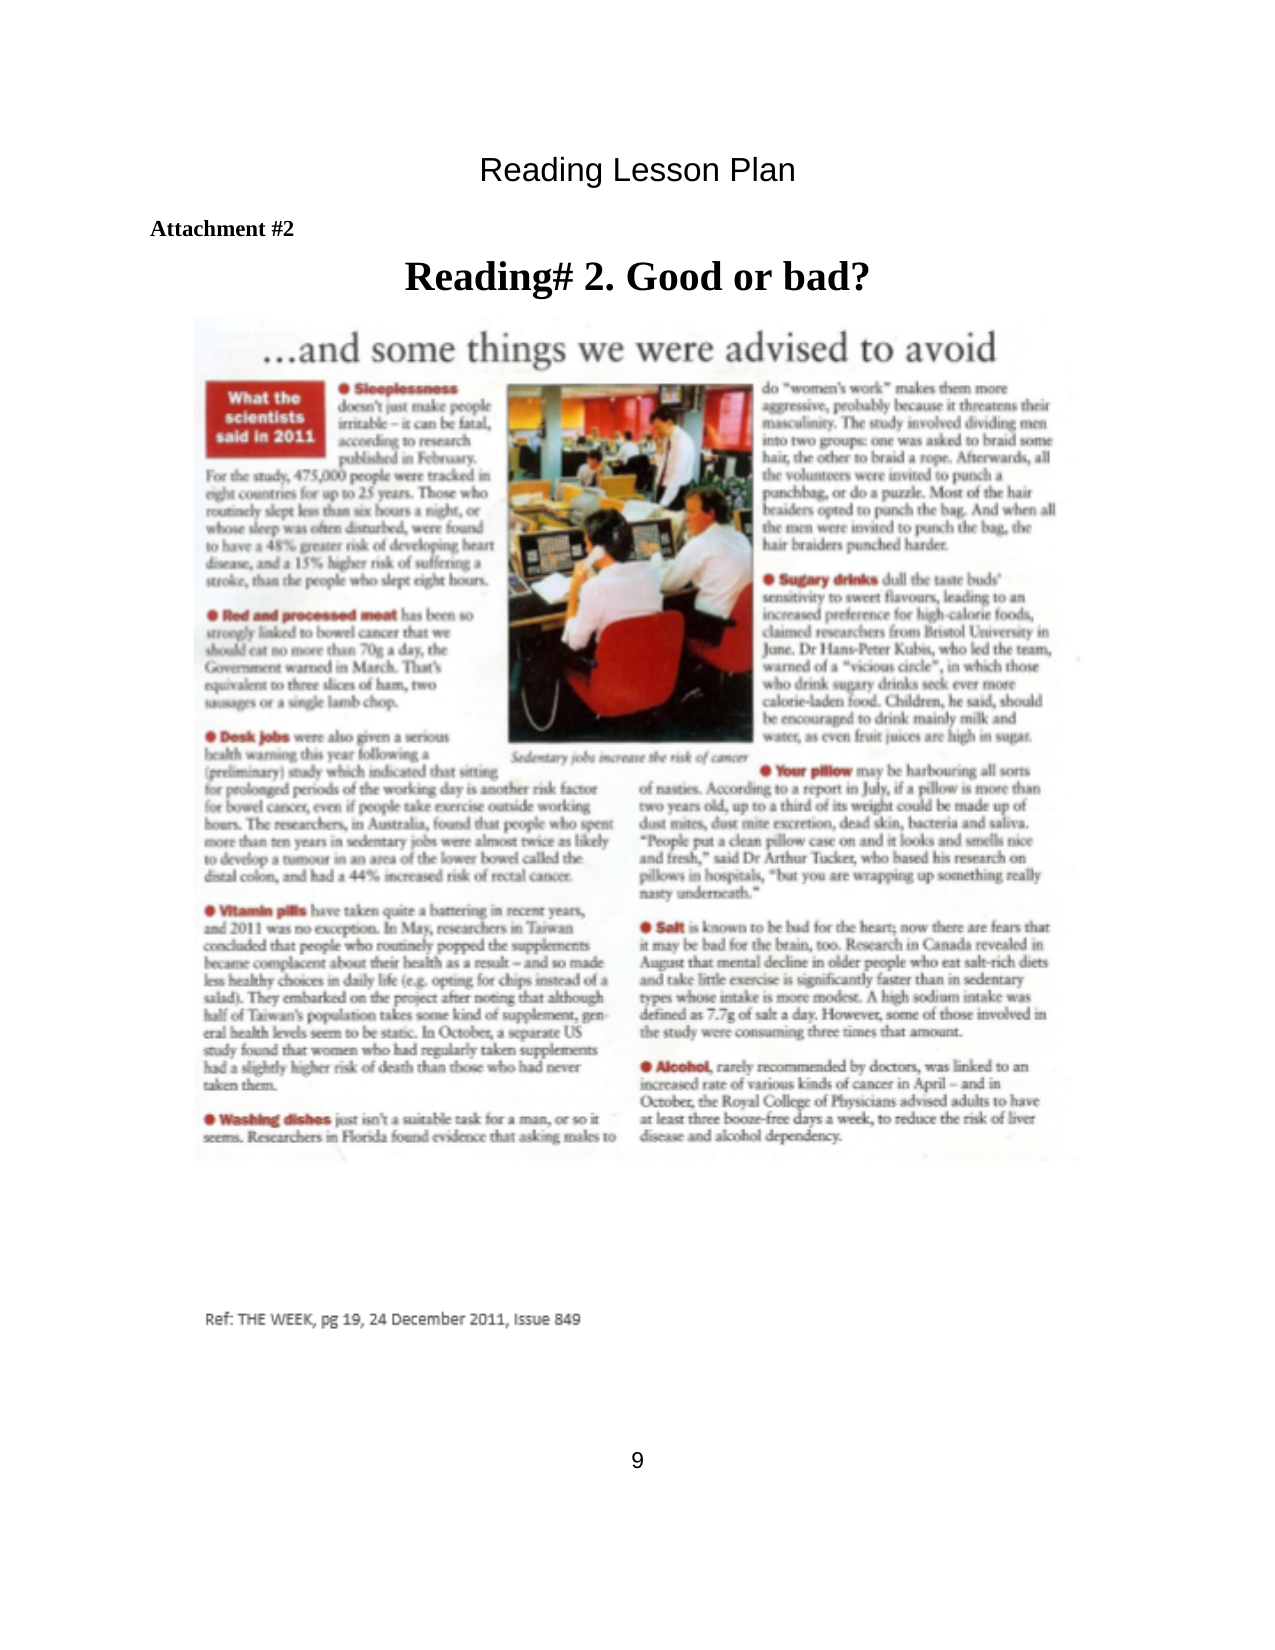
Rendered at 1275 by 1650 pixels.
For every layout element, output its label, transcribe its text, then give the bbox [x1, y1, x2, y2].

text Reading# 2. Good or bad? [150, 252, 1125, 299]
text Attachment #2 [150, 215, 1125, 241]
picture [150, 306, 1119, 1422]
